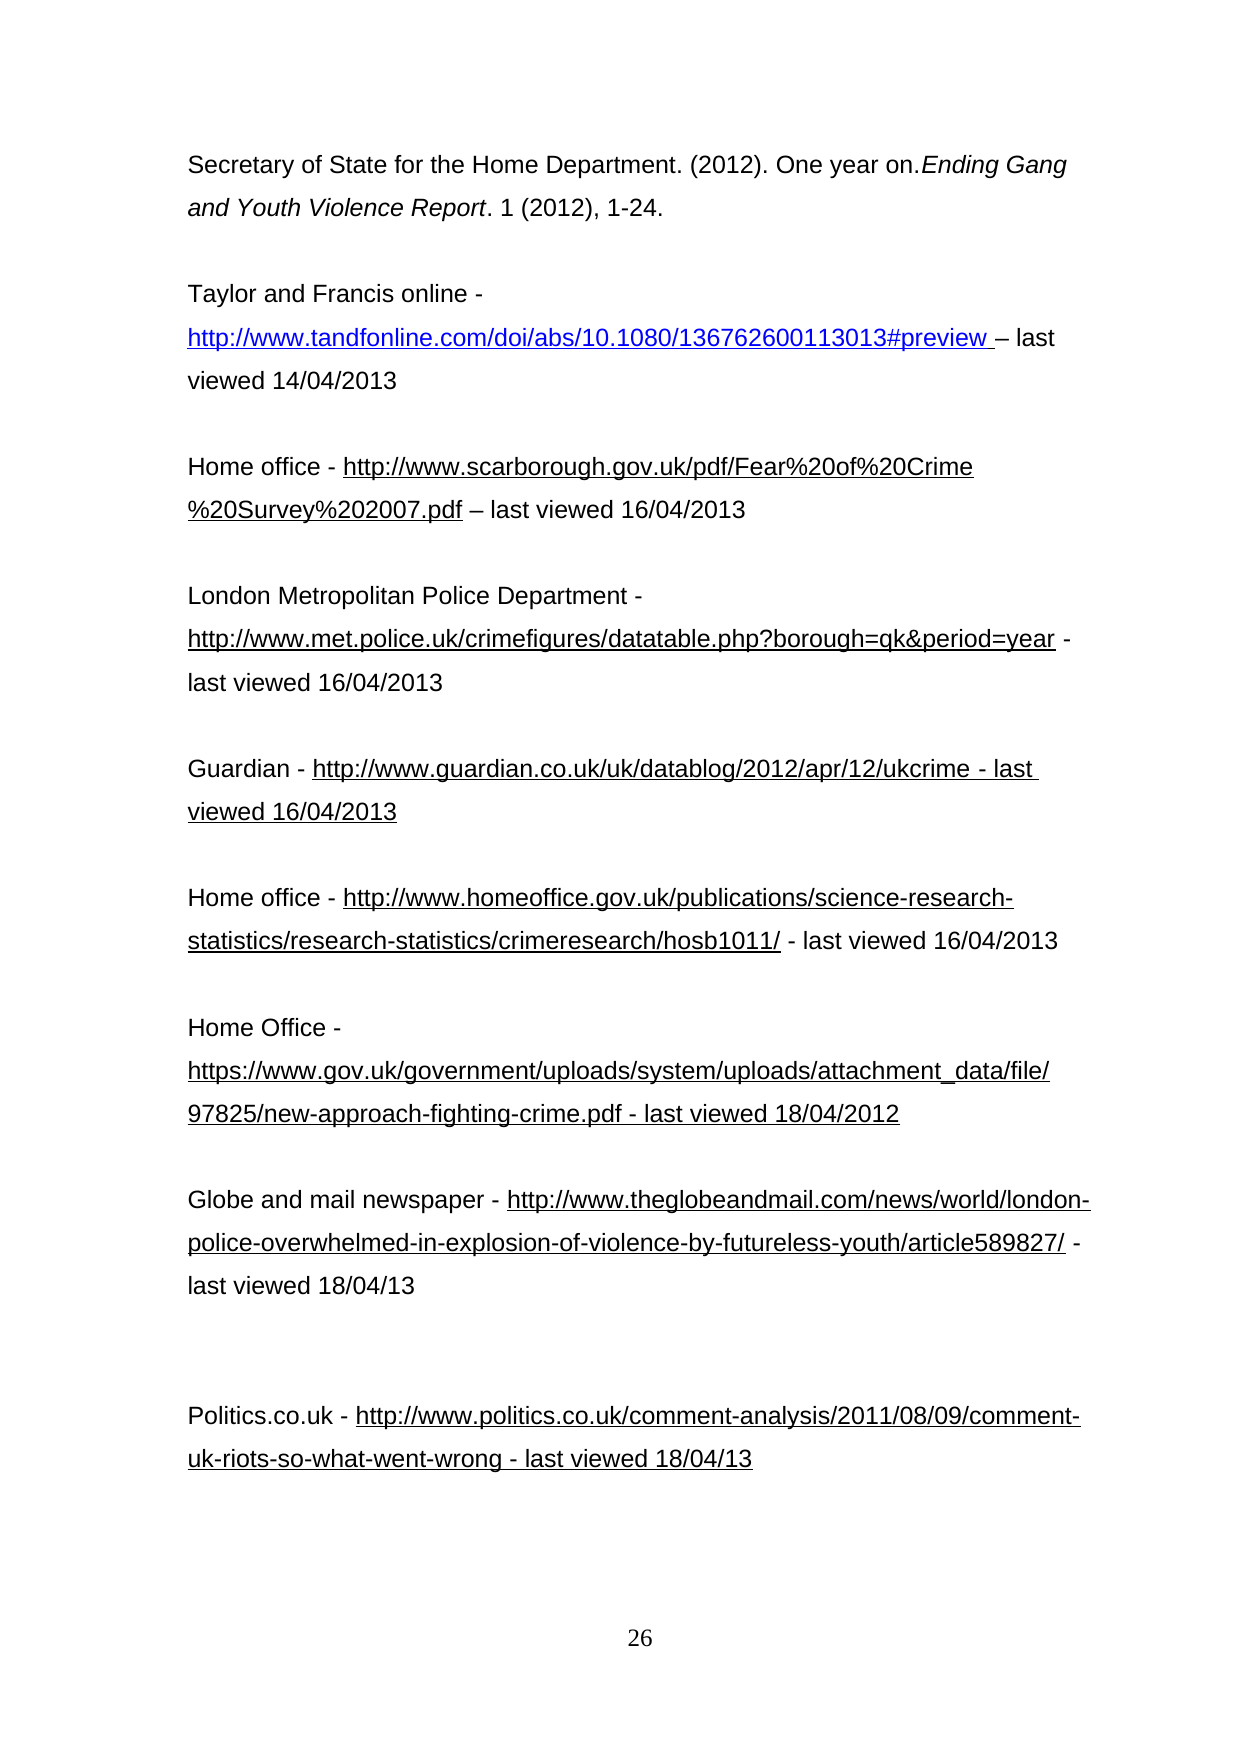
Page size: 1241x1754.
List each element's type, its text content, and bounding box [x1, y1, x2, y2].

text London Metropolitan Police Department - http://www.met.police.uk/crimefigures/datatable.php?borough=qk&period=year - last viewed 16/04/2013 [187, 581, 1093, 696]
text Home office - http://www.homeoffice.gov.uk/publications/science-research-statistics/research-statistics/crimeresearch/hosb1011/ - last viewed 16/04/2013 [187, 883, 1093, 955]
text Guardian - http://www.guardian.co.uk/uk/datablog/2012/apr/12/ukcrime - last viewed 16/04/2013 [187, 754, 1093, 826]
text Home office - http://www.scarborough.gov.uk/pdf/Fear%20of%20Crime%20Survey%202007.pdf – last viewed 16/04/2013 [187, 452, 1093, 524]
text Secretary of State for the Home Department. (2012). One year on.Ending Gang and Youth Violence Report. 1 (2012), 1-24. [187, 150, 1093, 222]
text Home Office - https://www.gov.uk/government/uploads/system/uploads/attachment_data/file/97825/new-approach-fighting-crime.pdf - last viewed 18/04/2012 [187, 1012, 1093, 1127]
text Politics.co.uk - http://www.politics.co.uk/comment-analysis/2011/08/09/comment-uk-riots-so-what-went-wrong - last viewed 18/04/13 [187, 1401, 1093, 1472]
text Globe and mail newspaper - http://www.theglobeandmail.com/news/world/london-police-overwhelmed-in-explosion-of-violence-by-futureless-youth/article589827/ - last viewed 18/04/13 [187, 1185, 1093, 1300]
text Taylor and Francis online - http://www.tandfonline.com/doi/abs/10.1080/136762600113013#preview – last viewed 14/04/2013 [187, 279, 1093, 394]
